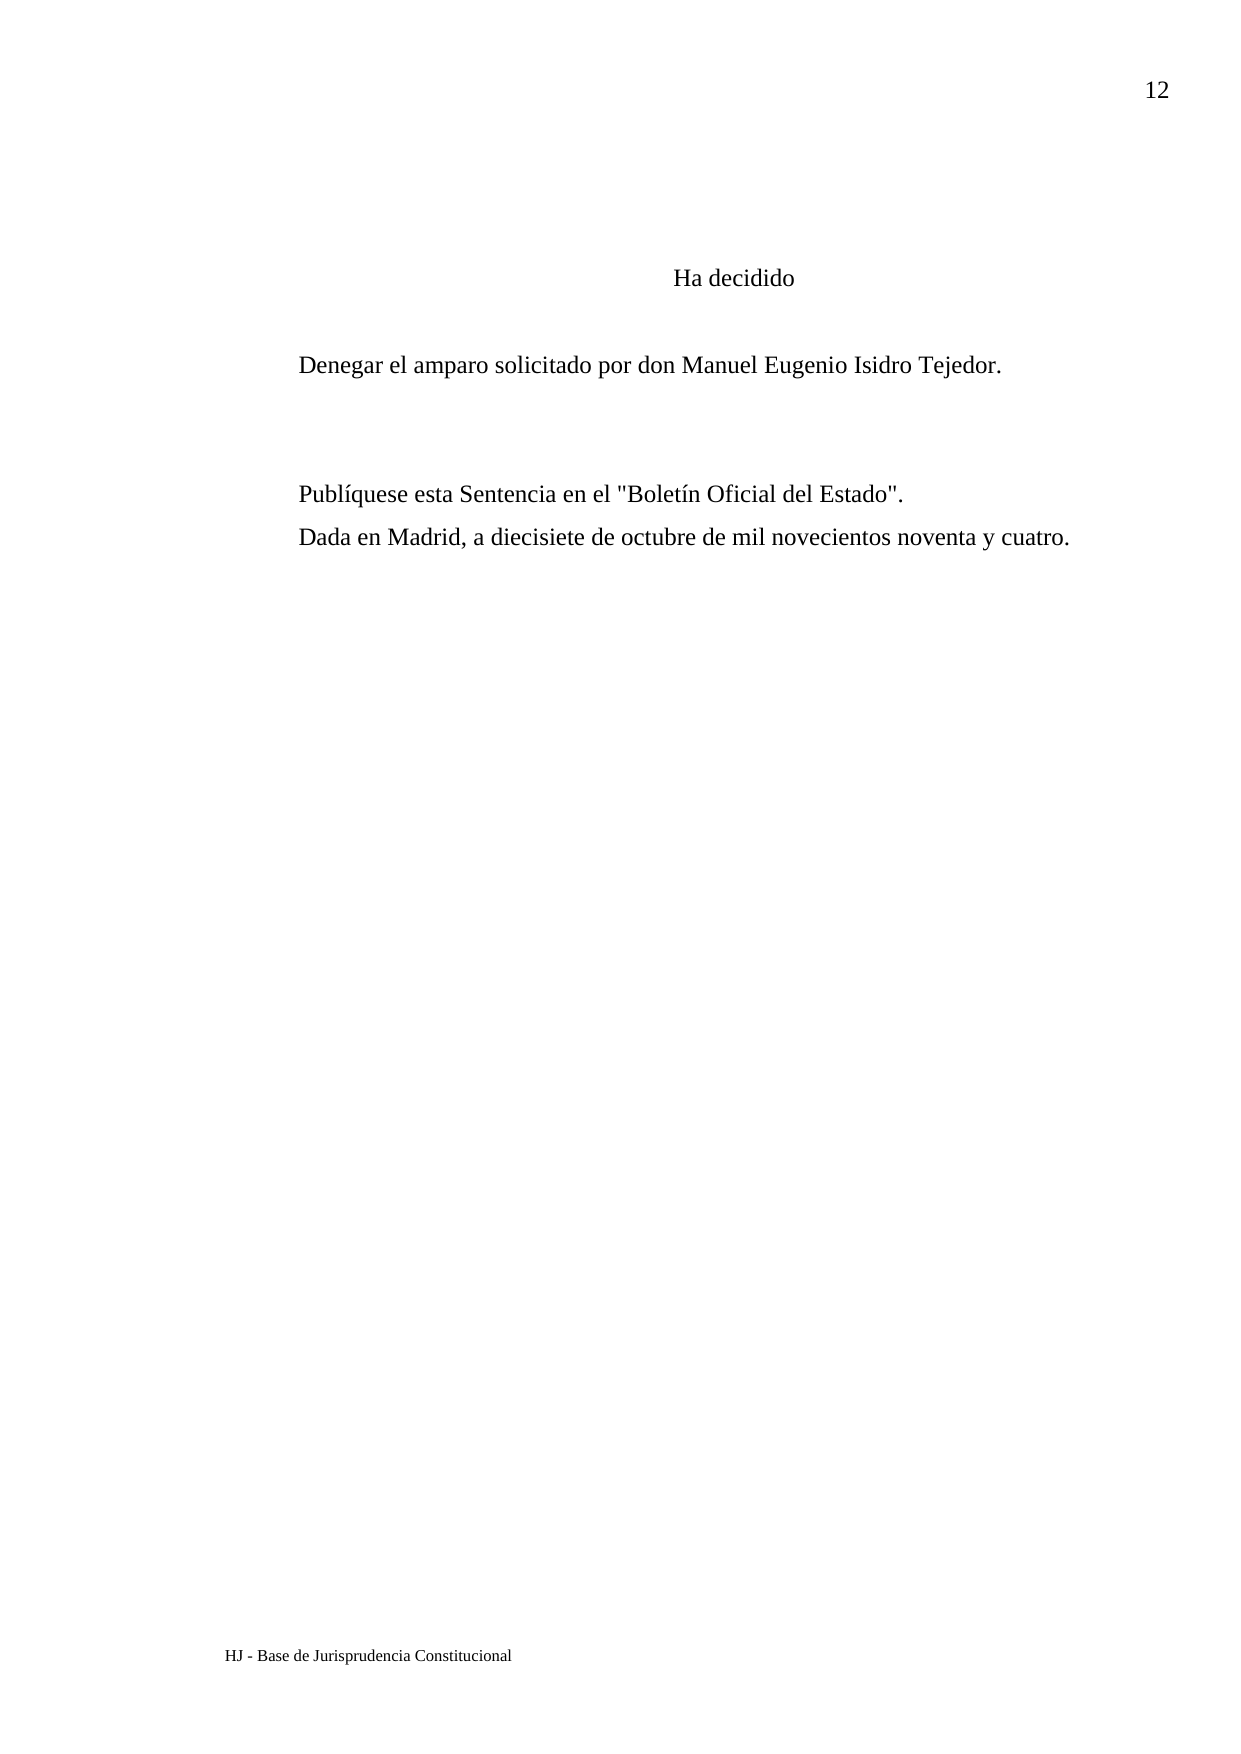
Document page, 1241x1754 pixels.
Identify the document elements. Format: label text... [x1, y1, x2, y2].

text Denegar el amparo solicitado por don Manuel Eugenio Isidro Tejedor. [224, 350, 1169, 378]
text Ha decidido [224, 263, 1169, 292]
text Publíquese esta Sentencia en el "Boletín Oficial del Estado". [224, 479, 1169, 508]
text Dada en Madrid, a diecisiete de octubre de mil novecientos noventa y cuatro. [224, 522, 1169, 551]
